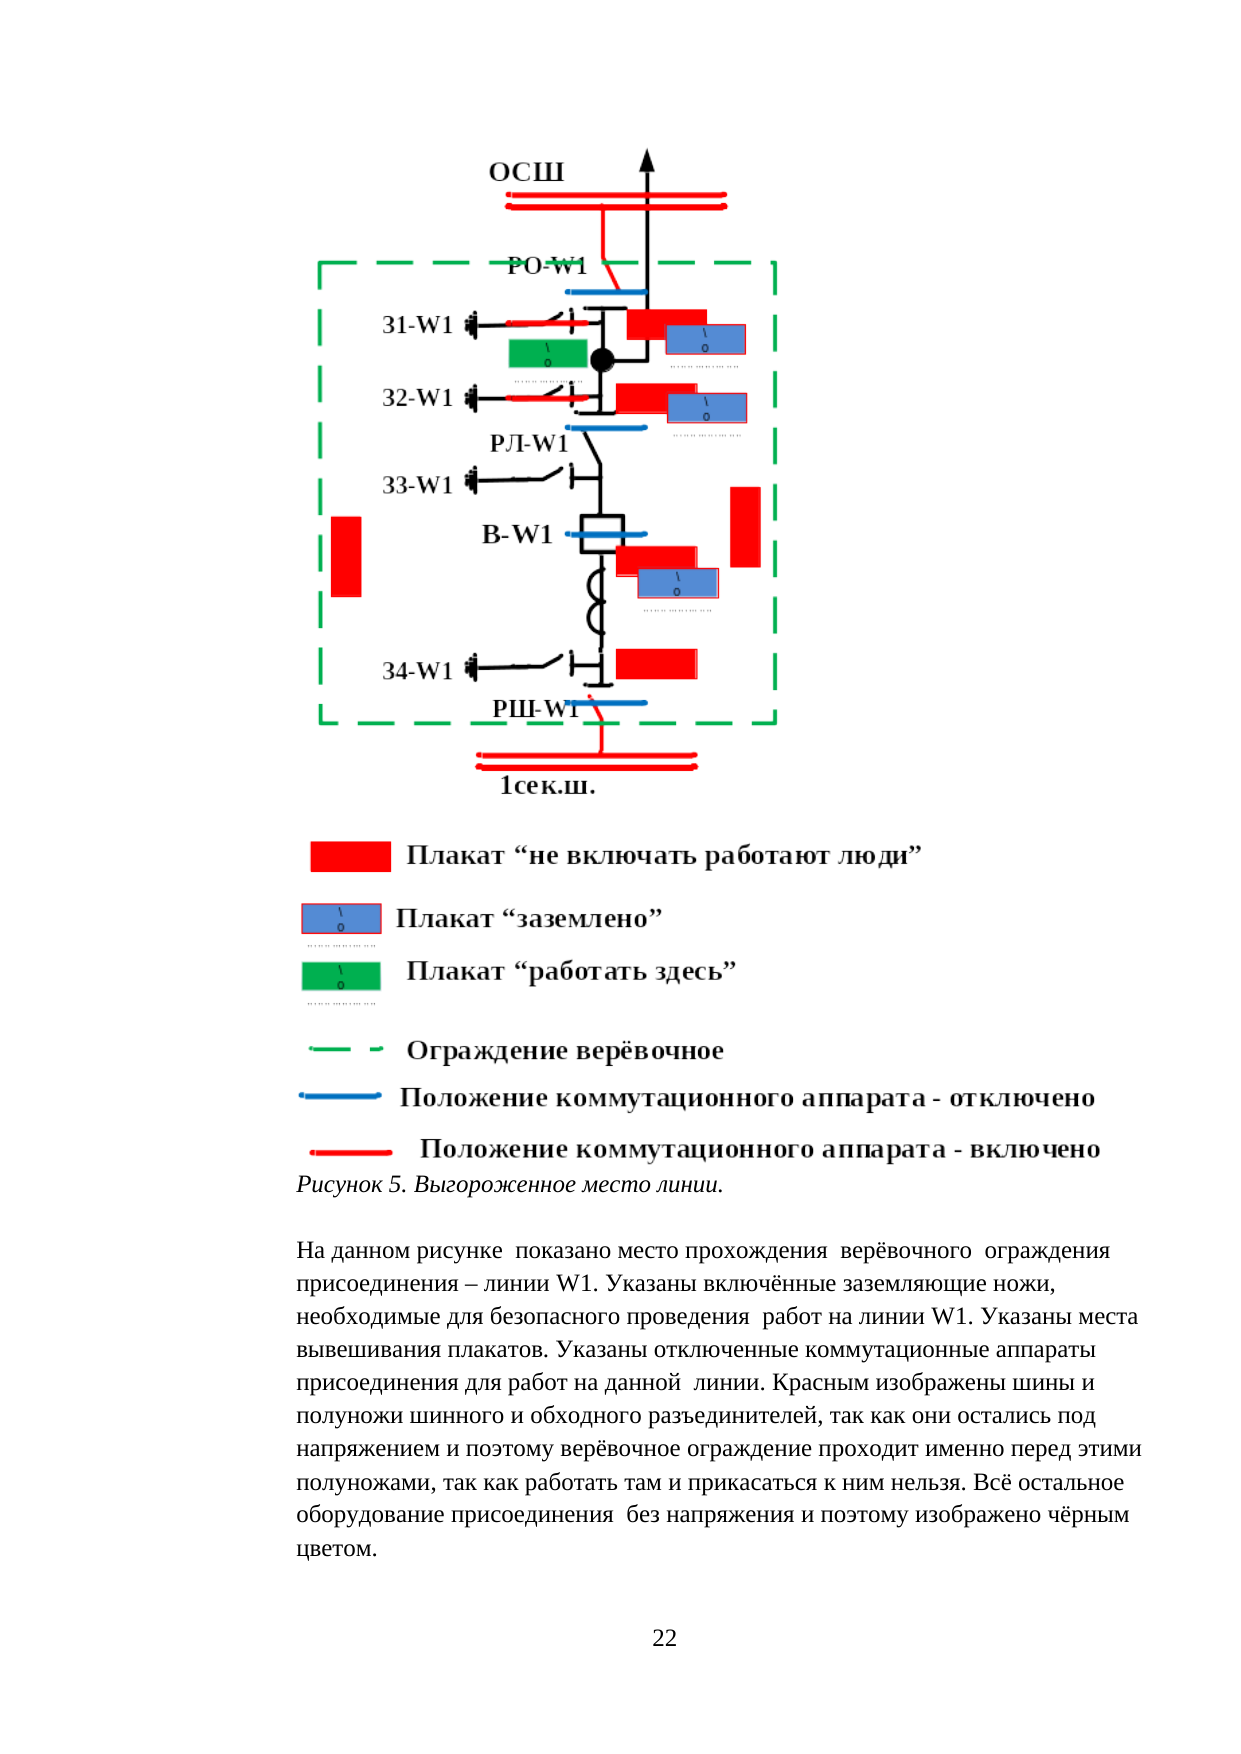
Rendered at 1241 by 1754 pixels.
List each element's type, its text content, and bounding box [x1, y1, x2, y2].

text На данном рисунке показано место прохождения верёвочного ограждения присоединения – линии W1. Указаны включённые заземляющие ножи, необходимые для безопасного проведения работ на линии W1. Указаны места вывешивания плакатов. Указаны отключенные коммутационные аппараты присоединения для работ на данной линии. Красным изображены шины и полуножи шинного и обходного разъединителей, так как они остались под напряжением и поэтому верёвочное ограждение проходит именно перед этими полуножами, так как работать там и прикасаться к ним нельзя. Всё остальное оборудование присоединения без напряжения и поэтому изображено чёрным цветом. [296, 1235, 1152, 1561]
text Рисунок 5. Выгороженное место линии. [296, 1169, 1152, 1198]
